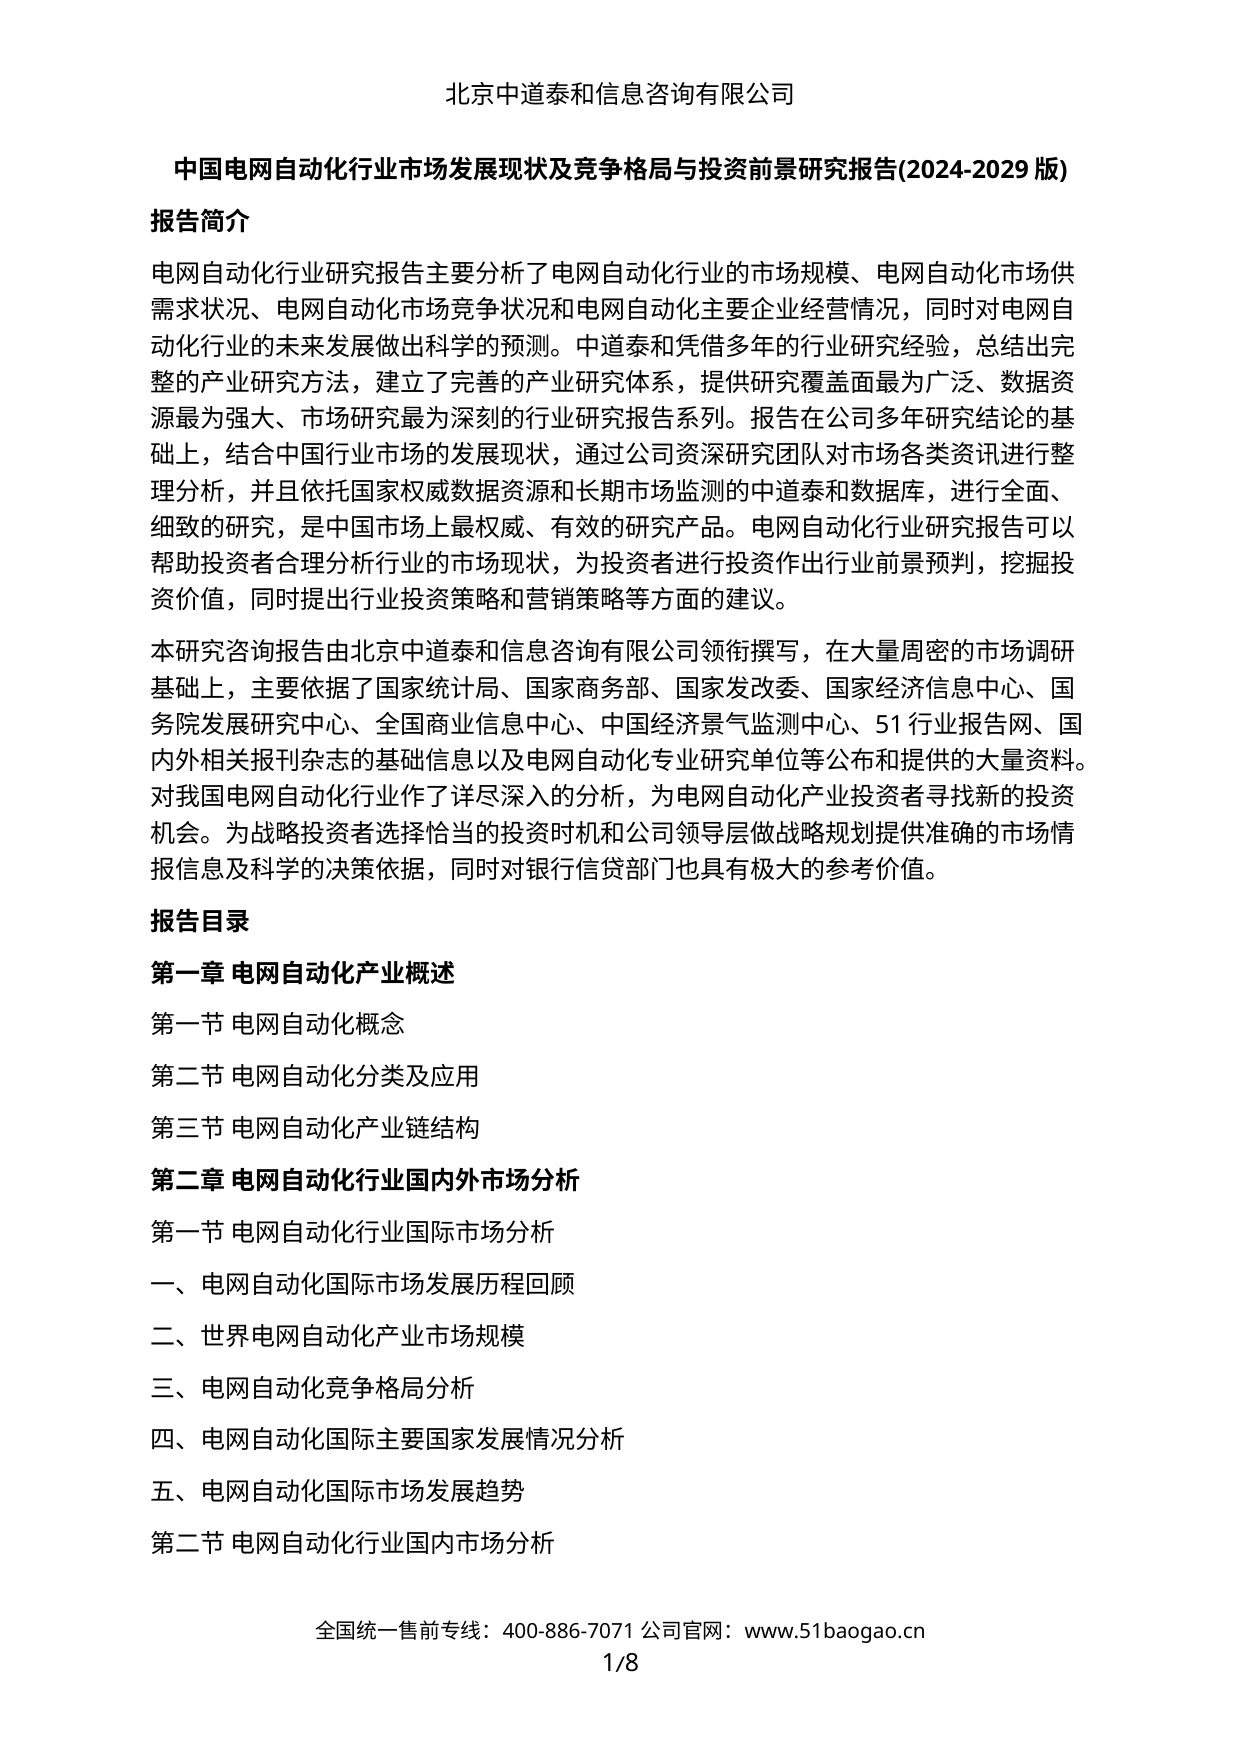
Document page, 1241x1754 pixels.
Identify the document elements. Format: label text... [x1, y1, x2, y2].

text 二、世界电网自动化产业市场规模 [150, 1316, 1090, 1352]
text 中国电网自动化行业市场发展现状及竞争格局与投资前景研究报告(2024-2029版) [150, 150, 1090, 186]
text 四、电网自动化国际主要国家发展情况分析 [150, 1420, 1090, 1456]
text 第二节 电网自动化行业国内市场分析 [150, 1524, 1090, 1560]
text 第一节 电网自动化概念 [150, 1005, 1090, 1041]
text 三、电网自动化竞争格局分析 [150, 1368, 1090, 1404]
text 报告目录 [150, 901, 1090, 937]
text 第三节 电网自动化产业链结构 [150, 1109, 1090, 1145]
text 电网自动化行业研究报告主要分析了电网自动化行业的市场规模、电网自动化市场供需求状况、电网自动化市场竞争状况和电网自动化主要企业经营情况，同时对电网自动化行业的未来发展做出科学的预测。中道泰和凭借多年的行业研究经验，总结出完整的产业研究方法，建立了完善的产业研究体系，提供研究覆盖面最为广泛、数据资源最为强大、市场研究最为深刻的行业研究报告系列。报告在公司多年研究结论的基础上，结合中国行业市场的发展现状，通过公司资深研究团队对市场各类资讯进行整理分析，并且依托国家权威数据资源和长期市场监测的中道泰和数据库，进行全面、细致的研究，是中国市场上最权威、有效的研究产品。电网自动化行业研究报告可以帮助投资者合理分析行业的市场现状，为投资者进行投资作出行业前景预判，挖掘投资价值，同时提出行业投资策略和营销策略等方面的建议。 [150, 254, 1090, 616]
text 五、电网自动化国际市场发展趋势 [150, 1472, 1090, 1508]
text 第二节 电网自动化分类及应用 [150, 1057, 1090, 1093]
text 第一节 电网自动化行业国际市场分析 [150, 1212, 1090, 1249]
text 第二章 电网自动化行业国内外市场分析 [150, 1161, 1090, 1197]
text 一、电网自动化国际市场发展历程回顾 [150, 1264, 1090, 1301]
text 本研究咨询报告由北京中道泰和信息咨询有限公司领衔撰写，在大量周密的市场调研基础上，主要依据了国家统计局、国家商务部、国家发改委、国家经济信息中心、国务院发展研究中心、全国商业信息中心、中国经济景气监测中心、51行业报告网、国内外相关报刊杂志的基础信息以及电网自动化专业研究单位等公布和提供的大量资料。对我国电网自动化行业作了详尽深入的分析，为电网自动化产业投资者寻找新的投资机会。为战略投资者选择恰当的投资时机和公司领导层做战略规划提供准确的市场情报信息及科学的决策依据，同时对银行信贷部门也具有极大的参考价值。 [150, 632, 1090, 886]
text 第一章 电网自动化产业概述 [150, 953, 1090, 989]
text 报告简介 [150, 202, 1090, 238]
